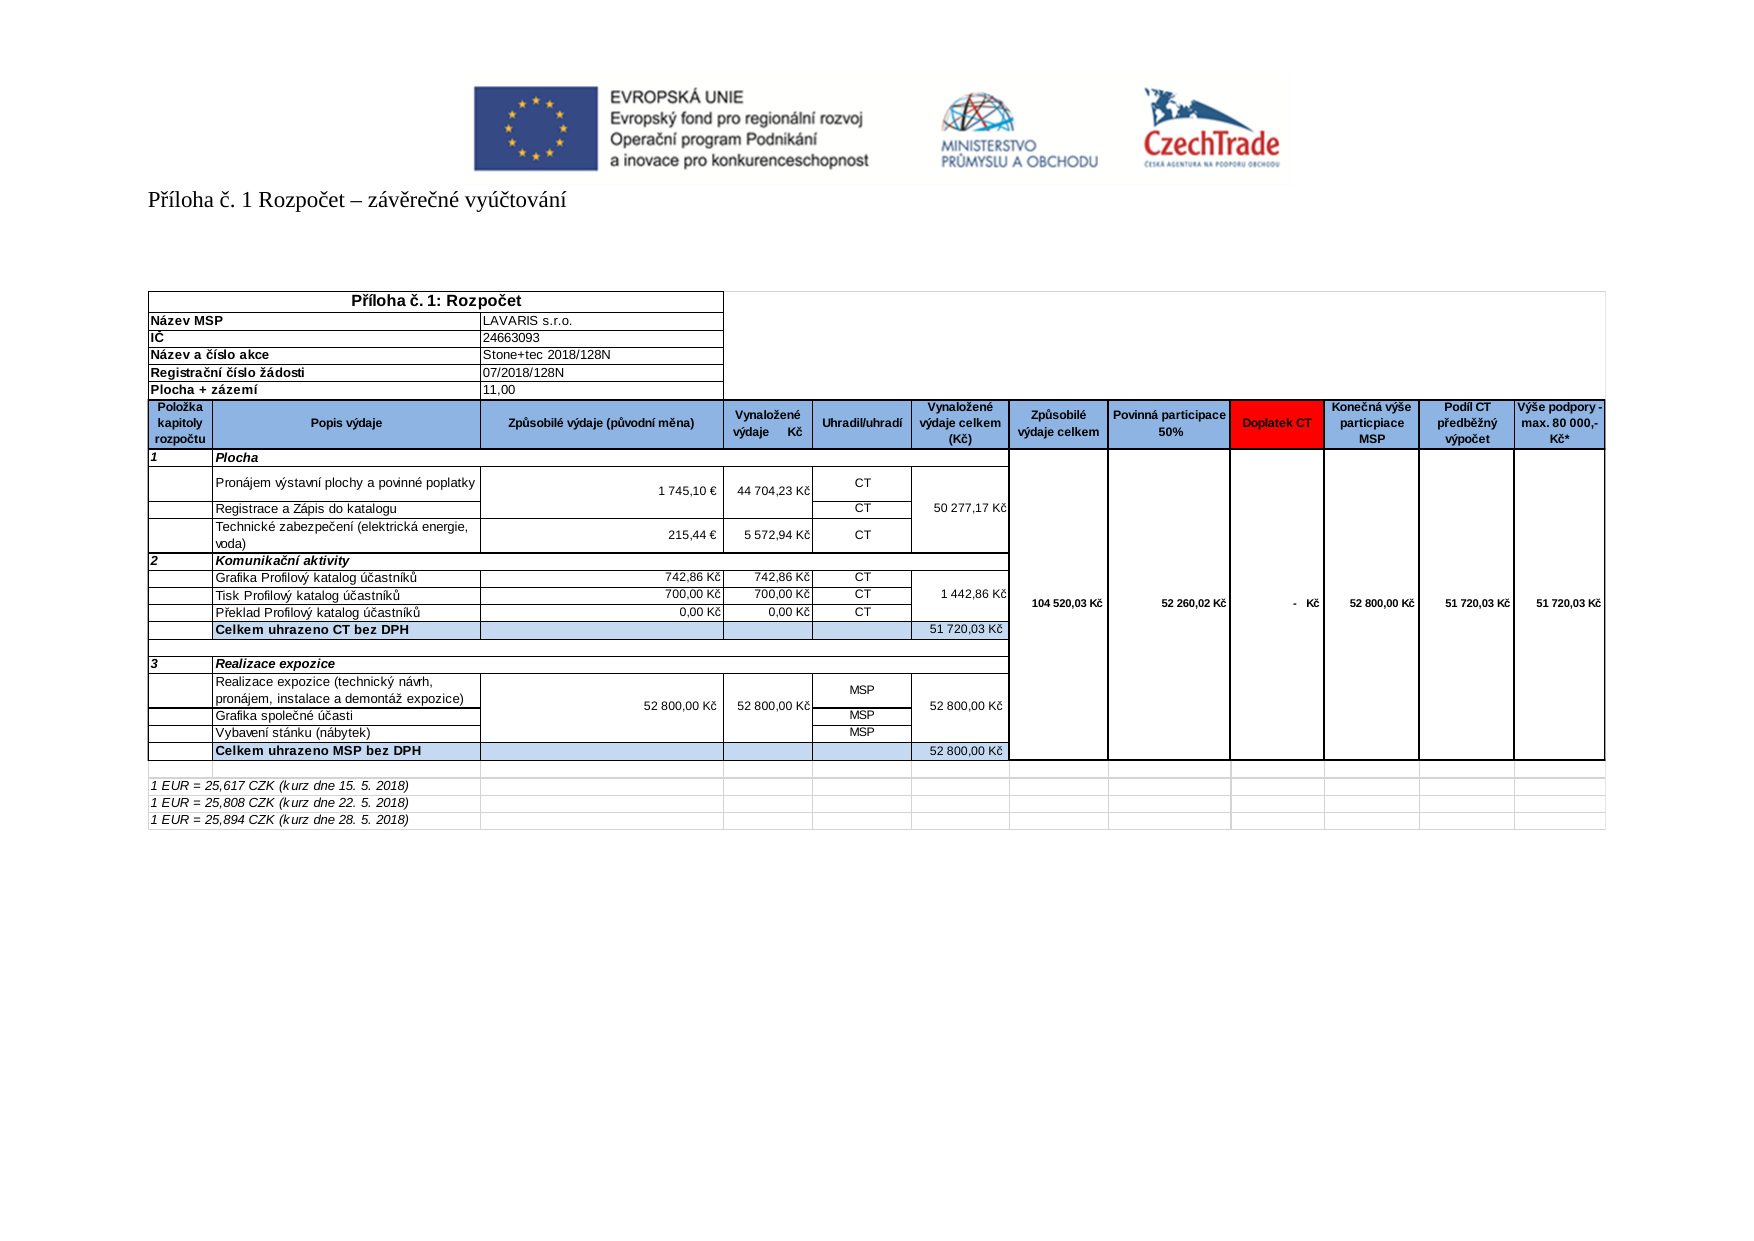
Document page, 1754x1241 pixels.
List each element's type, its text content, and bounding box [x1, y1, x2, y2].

picture [462, 73, 1292, 186]
text Příloha č. 1 Rozpočet – závěrečné vyúčtování [148, 186, 1606, 212]
